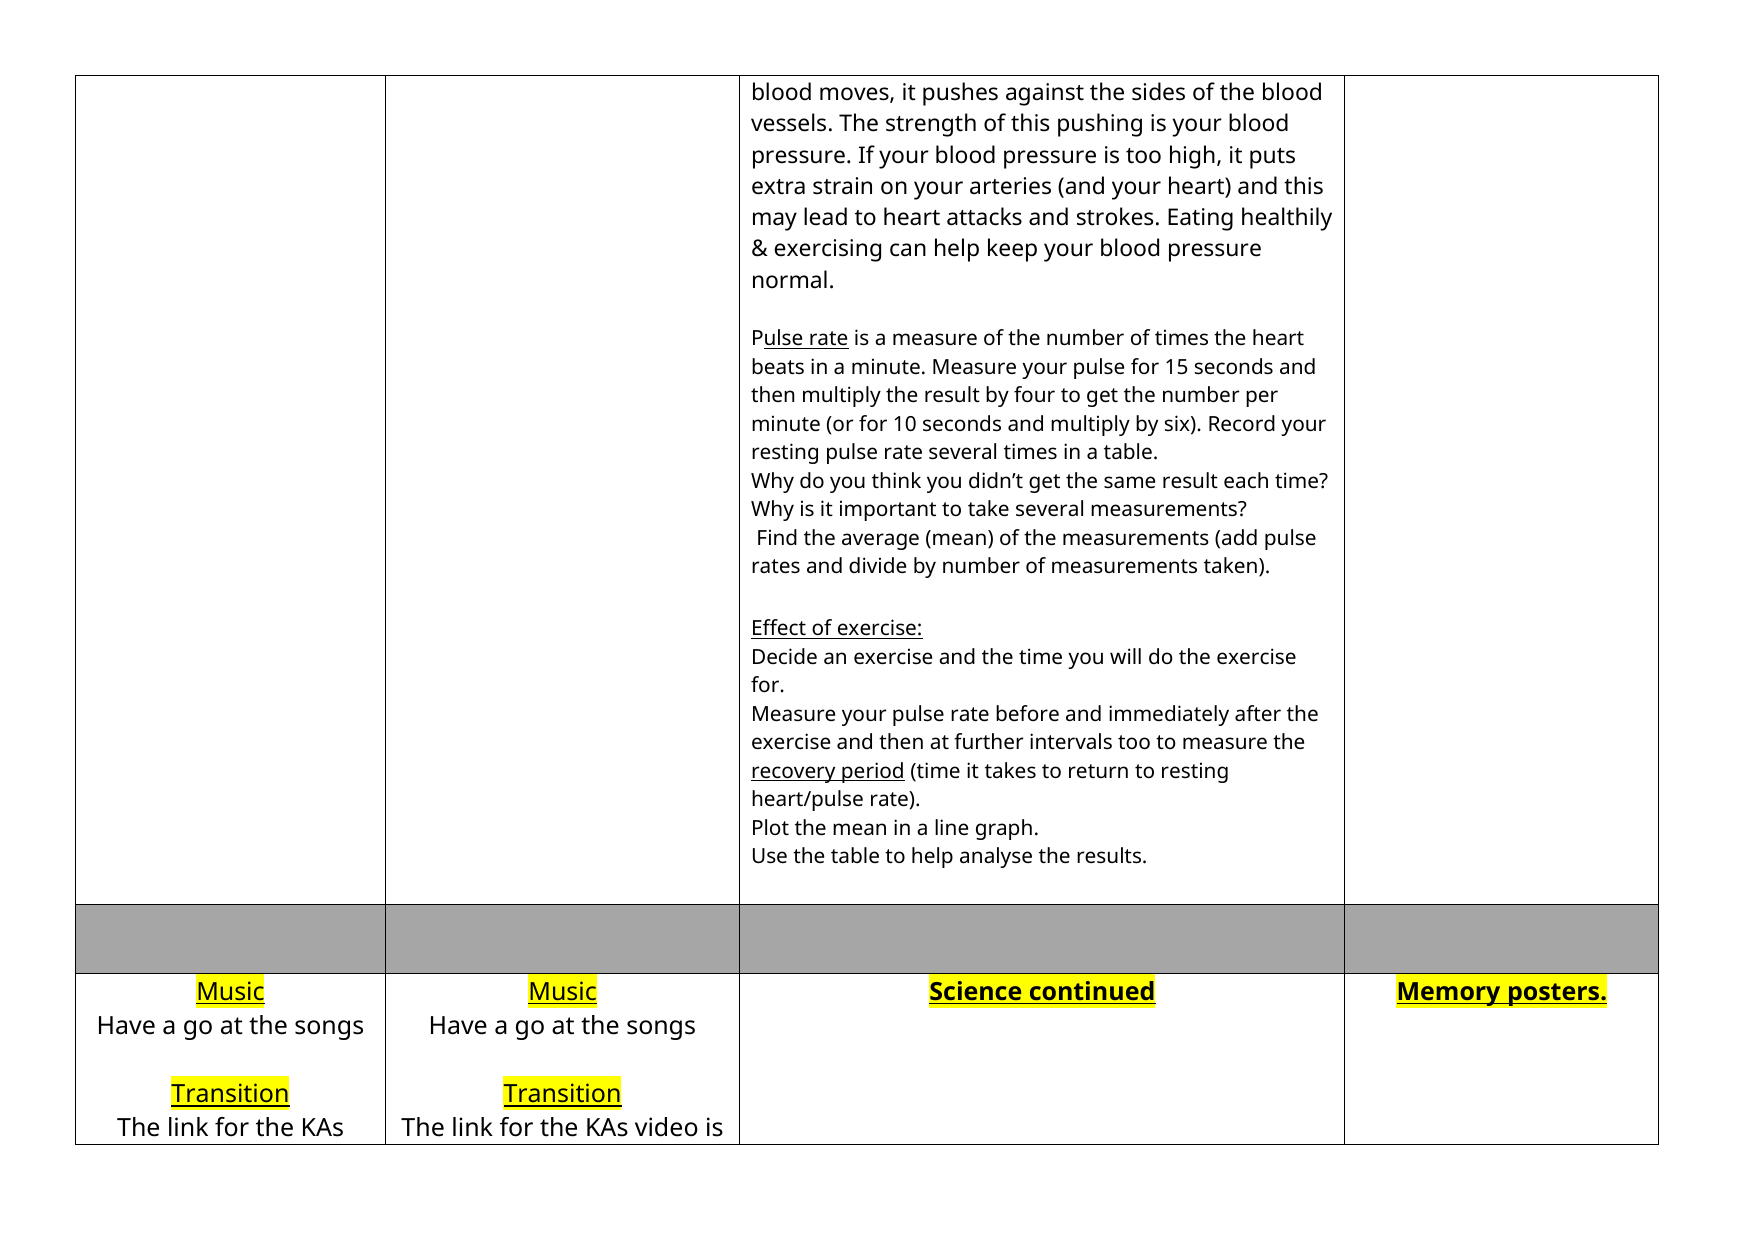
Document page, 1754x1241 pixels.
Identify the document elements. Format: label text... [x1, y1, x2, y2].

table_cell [76, 76, 385, 903]
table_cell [740, 76, 1344, 903]
table_cell [386, 905, 739, 973]
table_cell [386, 76, 739, 903]
table_cell [740, 905, 1344, 973]
table_cell Science continued [740, 974, 1344, 1144]
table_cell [1345, 76, 1658, 903]
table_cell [386, 974, 739, 1144]
table_cell [76, 905, 385, 973]
table_cell Memory posters. [1345, 974, 1658, 1144]
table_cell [76, 974, 385, 1144]
table_cell [1345, 905, 1658, 973]
